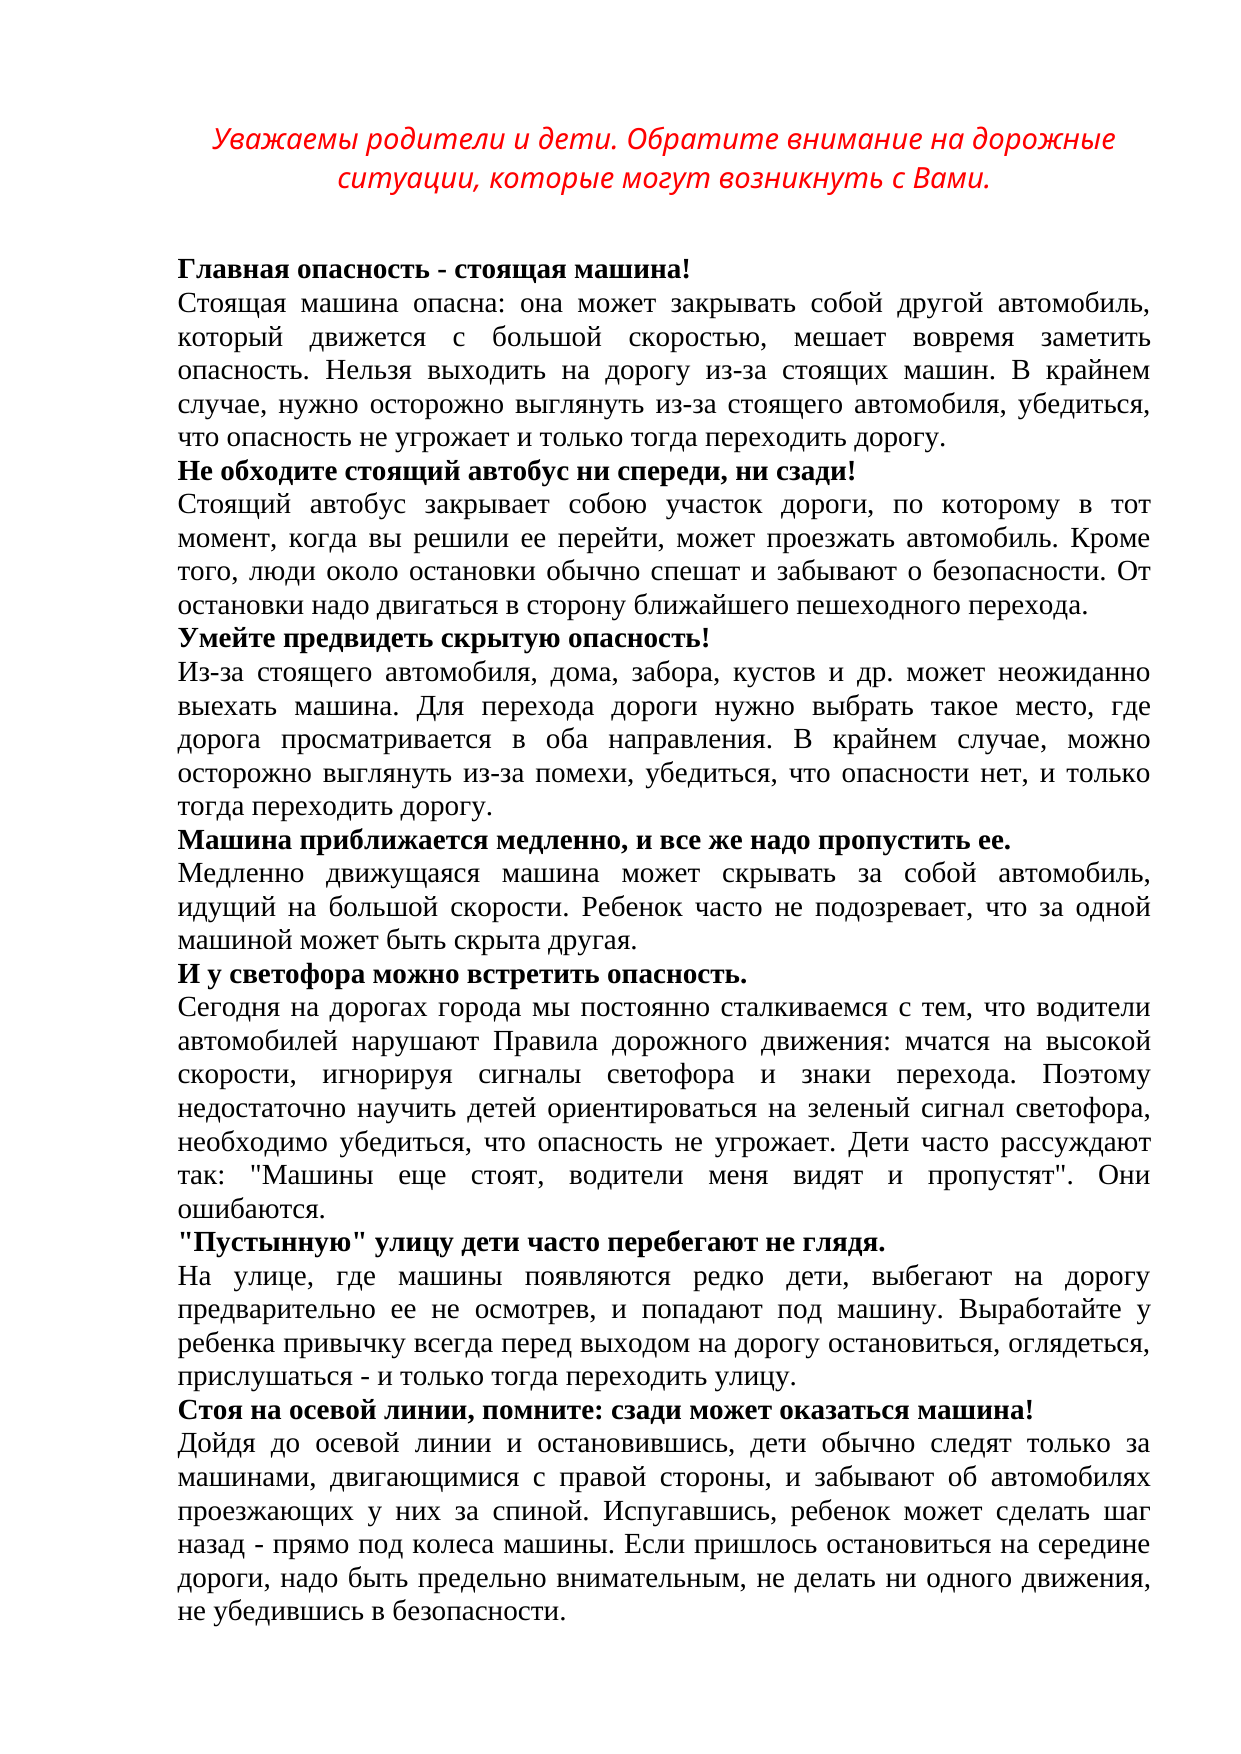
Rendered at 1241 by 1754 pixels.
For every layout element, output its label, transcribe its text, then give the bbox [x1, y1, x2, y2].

text Сегодня на дорогах города мы постоянно сталкиваемся с тем, что водители автомобилей нарушают Правила дорожного движения: мчатся на высокой скорости, игнорируя сигналы светофора и знаки перехода. Поэтому недостаточно научить детей ориентироваться на зеленый сигнал светофора, необходимо убедиться, что опасность не угрожает. Дети часто рассуждают так: "Машины еще стоят, водители меня видят и пропустят". Они ошибаются. [177, 989, 1152, 1224]
text Главная опасность - стоящая машина! [177, 252, 1152, 285]
text Машина приближается медленно, и все же надо пропустить ее. [177, 822, 1152, 855]
text Стоящая машина опасна: она может закрывать собой другой автомобиль, который движется с большой скоростью, мешает вовремя заметить опасность. Нельзя выходить на дорогу из-за стоящих машин. В крайнем случае, нужно осторожно выглянуть из-за стоящего автомобиля, убедиться, что опасность не угрожает и только тогда переходить дорогу. [177, 285, 1152, 453]
text Уважаемы родители и дети. Обратите внимание на дорожные ситуации, которые могут возникнуть с Вами. [177, 118, 1152, 197]
text На улице, где машины появляются редко дети, выбегают на дорогу предварительно ее не осмотрев, и попадают под машину. Выработайте у ребенка привычку всегда перед выходом на дорогу остановиться, оглядеться, прислушаться - и только тогда переходить улицу. [177, 1258, 1152, 1392]
text Не обходите стоящий автобус ни спереди, ни сзади! [177, 453, 1152, 486]
text "Пустынную" улицу дети часто перебегают не глядя. [177, 1224, 1152, 1258]
text Стоящий автобус закрывает собою участок дороги, по которому в тот момент, когда вы решили ее перейти, может проезжать автомобиль. Кроме того, люди около остановки обычно спешат и забывают о безопасности. От остановки надо двигаться в сторону ближайшего пешеходного перехода. [177, 486, 1152, 621]
text Дойдя до осевой линии и остановившись, дети обычно следят только за машинами, двигающимися с правой стороны, и забывают об автомобилях проезжающих у них за спиной. Испугавшись, ребенок может сделать шаг назад - прямо под колеса машины. Если пришлось остановиться на середине дороги, надо быть предельно внимательным, не делать ни одного движения, не убедившись в безопасности. [177, 1426, 1152, 1627]
text Из-за стоящего автомобиля, дома, забора, кустов и др. может неожиданно выехать машина. Для перехода дороги нужно выбрать такое место, где дорога просматривается в оба направления. В крайнем случае, можно осторожно выглянуть из-за помехи, убедиться, что опасности нет, и только тогда переходить дорогу. [177, 654, 1152, 822]
text Умейте предвидеть скрытую опасность! [177, 621, 1152, 654]
text Стоя на осевой линии, помните: сзади может оказаться машина! [177, 1392, 1152, 1426]
text И у светофора можно встретить опасность. [177, 956, 1152, 989]
text Медленно движущаяся машина может скрывать за собой автомобиль, идущий на большой скорости. Ребенок часто не подозревает, что за одной машиной может быть скрыта другая. [177, 855, 1152, 956]
